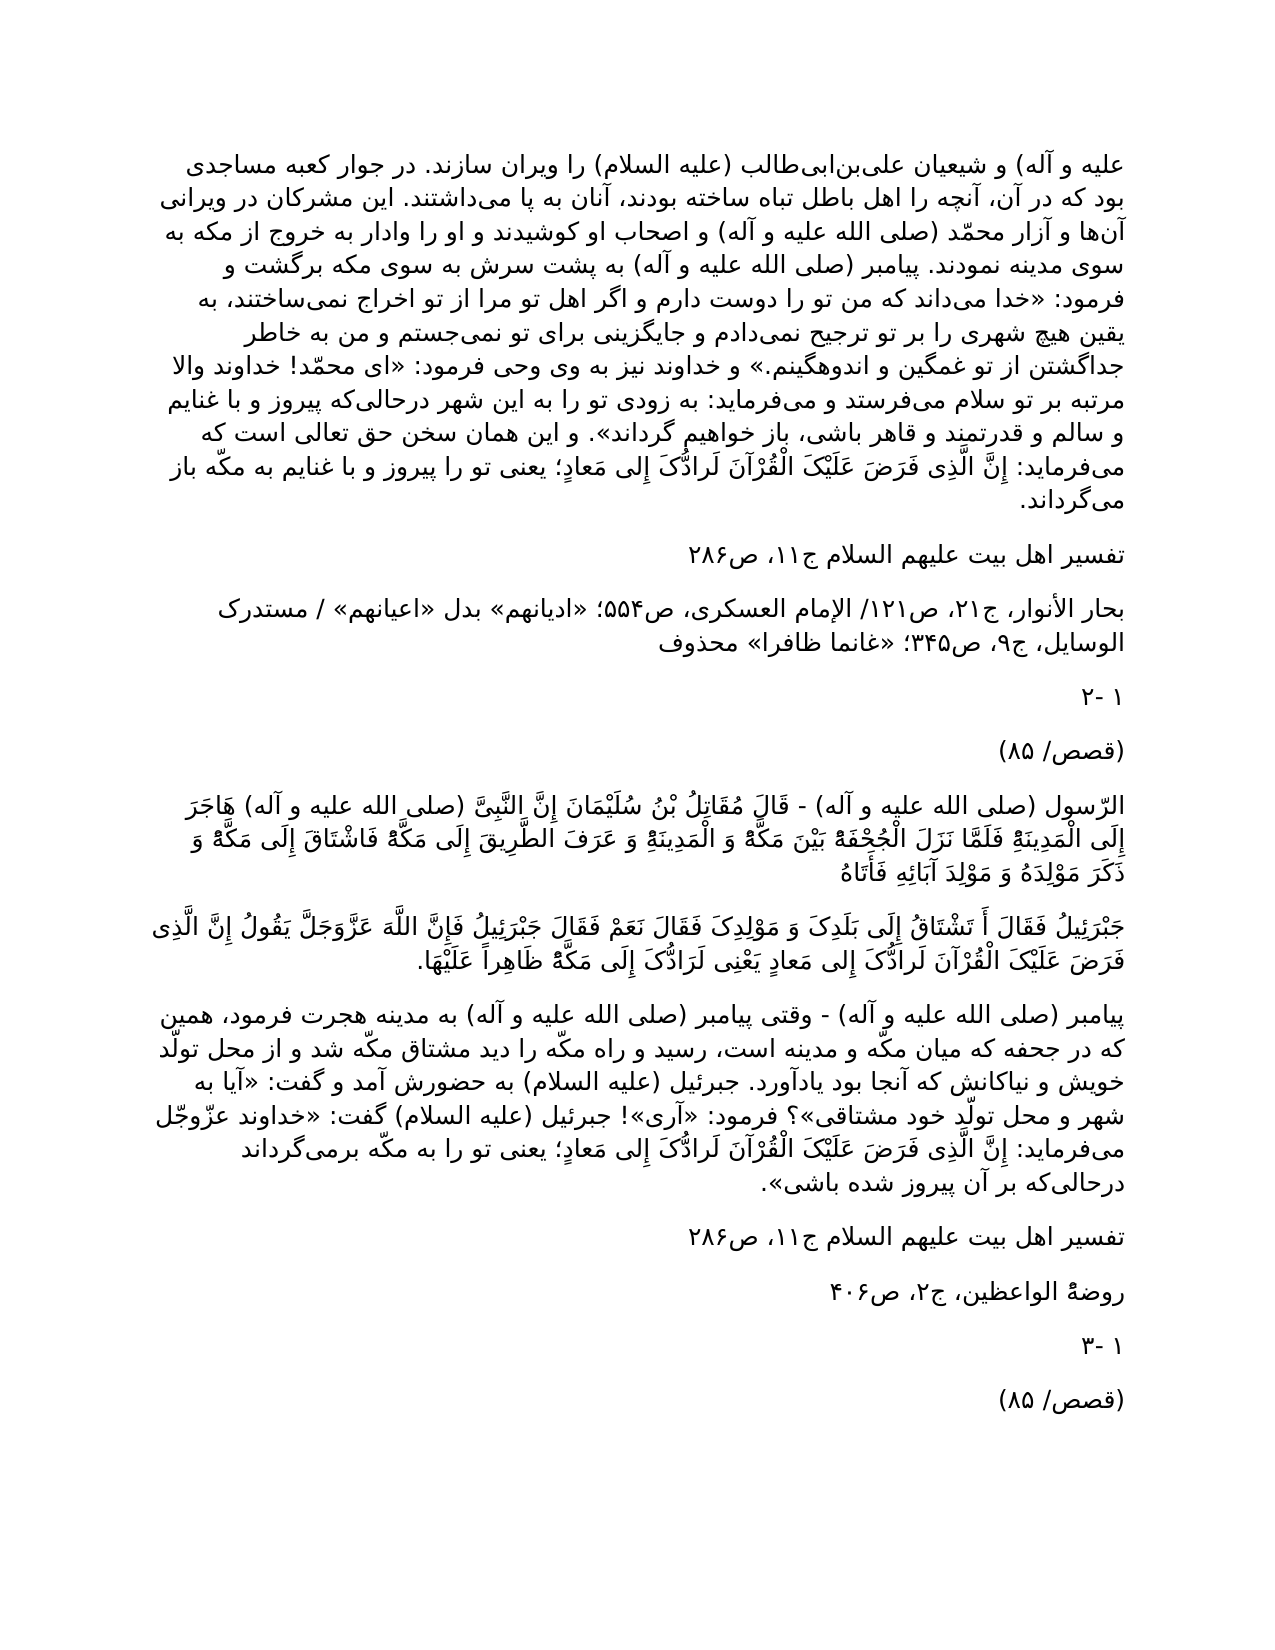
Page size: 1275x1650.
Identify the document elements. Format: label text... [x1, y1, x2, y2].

text روضهًْ الواعظین، ج۲، ص۴۰۶ [150, 1277, 1125, 1306]
text بحار الأنوار، ج۲۱، ص۱۲۱/ الإمام العسکری، ص۵۵۴؛ «ادیانهم» بدل «اعیانهم» / مستدرک الوسایل، ج۹، ص۳۴۵؛ «غانما ظافرا» محذوف [150, 594, 1125, 657]
text جَبْرَئِیلُ فَقَالَ أَ تَشْتَاقُ إِلَی بَلَدِکَ وَ مَوْلِدِکَ فَقَالَ نَعَمْ فَقَالَ جَبْرَئِیلُ فَإِنَّ اللَّهَ عَزَّوَجَلَّ یَقُولُ إِنَّ الَّذِی فَرَضَ عَلَیْکَ الْقُرْآنَ لَرادُّکَ إِلی مَعادٍ یَعْنِی لَرَادُّکَ إِلَی مَکَّهًَْ ظَاهِراً عَلَیْهَا. [150, 912, 1125, 975]
text (قصص/ ۸۵) [150, 736, 1125, 766]
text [150, 150, 1125, 514]
text ۱ -۳ [150, 1331, 1125, 1360]
text ۱ -۲ [150, 682, 1125, 711]
text تفسیر اهل بیت علیهم السلام ج۱۱، ص۲۸۶ [150, 1222, 1125, 1251]
text الرّسول (صلی الله علیه و آله) - قَالَ مُقَاتِلُ بْنُ سُلَیْمَانَ إِنَّ النَّبِیَّ (صلی الله علیه و آله) هَاجَرَ إِلَی الْمَدِینَهًِْ فَلَمَّا نَزَلَ الْجُحْفَهًَْ بَیْنَ مَکَّهًَْ وَ الْمَدِینَهًِْ وَ عَرَفَ الطَّرِیقَ إِلَی مَکَّهًَْ فَاشْتَاقَ إِلَی مَکَّهًَْ وَ ذَکَرَ مَوْلِدَهُ وَ مَوْلِدَ آبَائِهِ فَأَتَاهُ [150, 791, 1125, 887]
text (قصص/ ۸۵) [150, 1385, 1125, 1414]
text تفسیر اهل بیت علیهم السلام ج۱۱، ص۲۸۶ [150, 540, 1125, 569]
text پیامبر (صلی الله علیه و آله) - وقتی پیامبر (صلی الله علیه و آله) به مدینه هجرت فرمود، همین که در جحفه که میان مکّه و مدینه است، رسید و راه مکّه را دید مشتاق مکّه شد و از محل تولّد خویش و نیاکانش که آنجا بود یادآورد. جبرئیل (علیه السلام) به حضورش آمد و گفت: «آیا به شهر و محل تولّد خود مشتاقی»؟ فرمود: «آری»! جبرئیل (علیه السلام) گفت: «خداوند عزّوجّل می‌فرماید: إِنَّ الَّذِی فَرَضَ عَلَیْکَ الْقُرْآنَ لَرادُّکَ إِلی مَعادٍ؛ یعنی تو را به مکّه برمی‌گرداند درحالی‌که بر آن پیروز شده باشی». [150, 1000, 1125, 1197]
